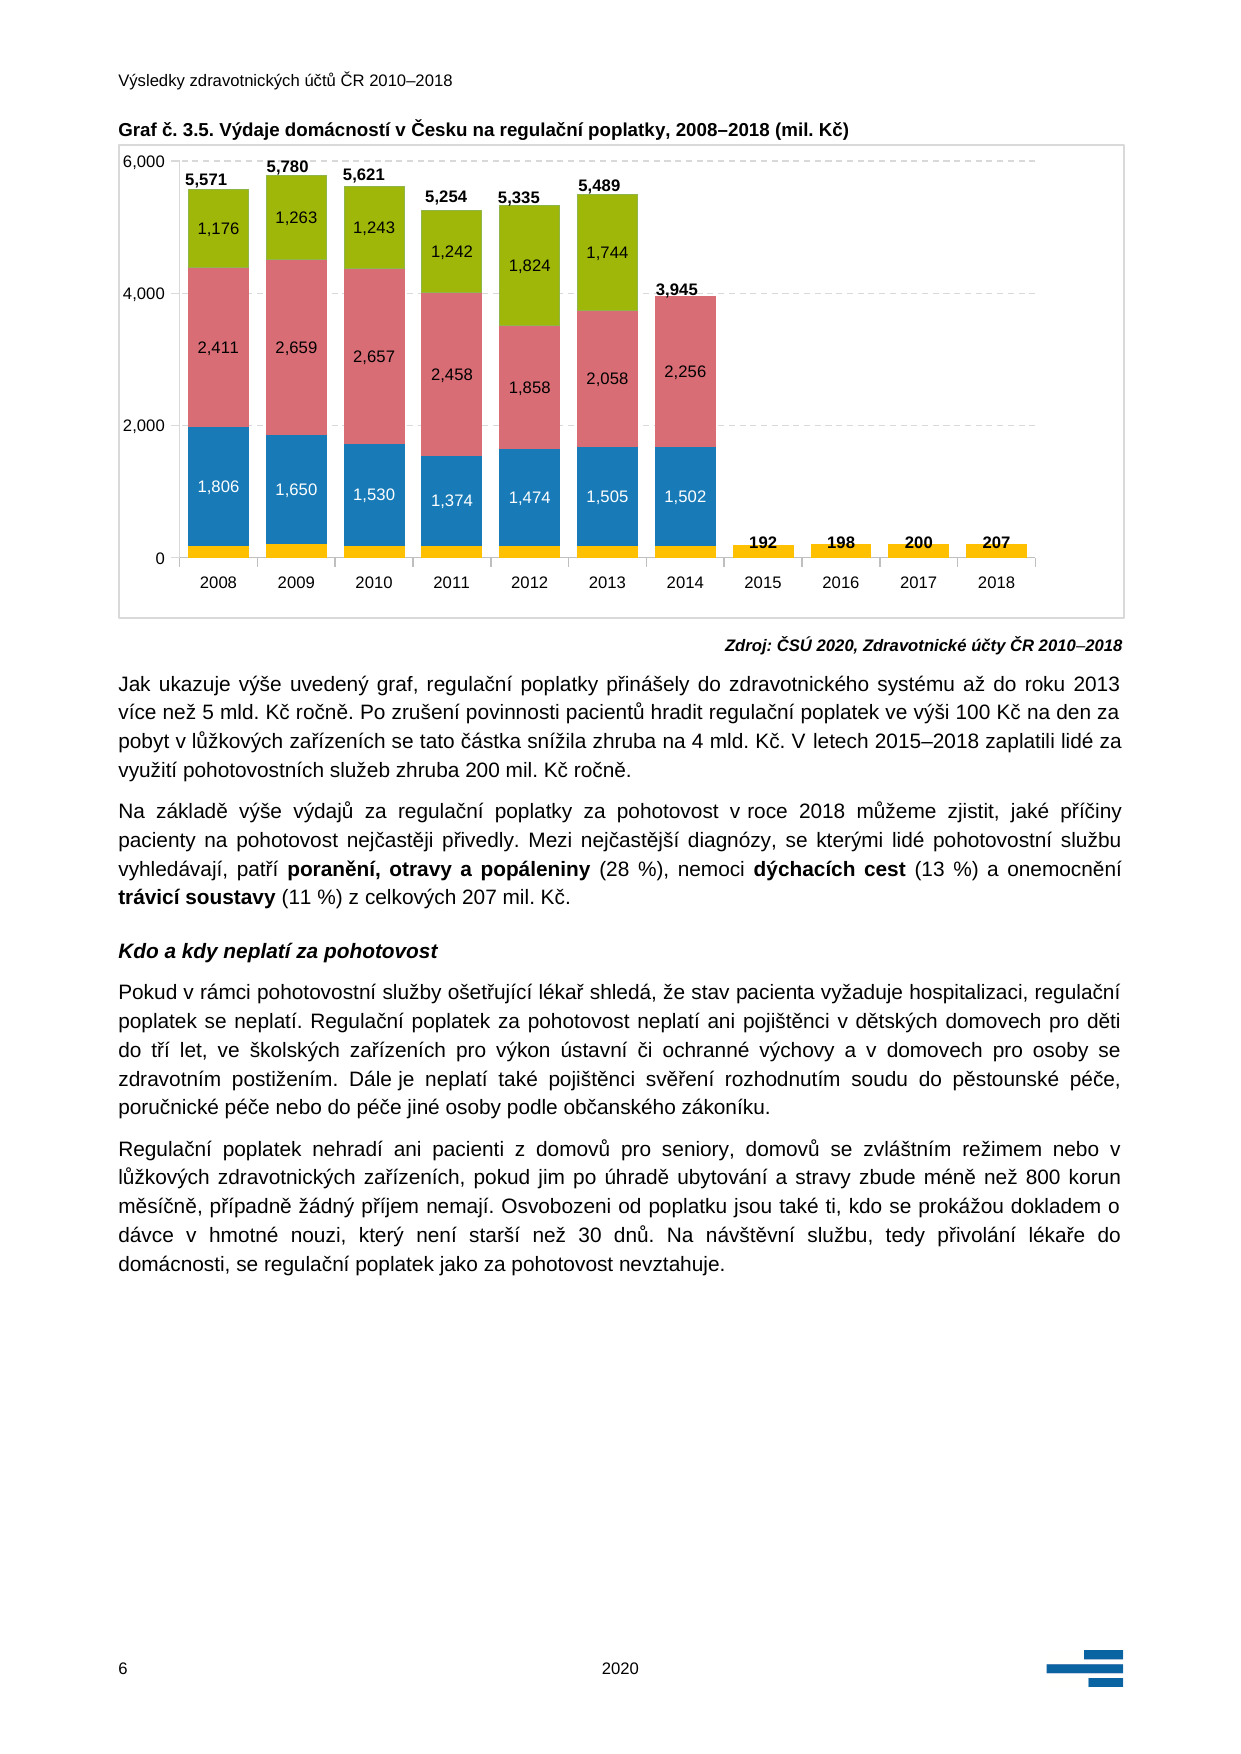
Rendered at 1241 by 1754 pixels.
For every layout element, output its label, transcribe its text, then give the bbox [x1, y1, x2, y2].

text Na základě výše výdajů za regulační poplatky za pohotovost v roce 2018 můžeme zjistit, jaké příčiny pacienty na pohotovost nejčastěji přivedly. Mezi nejčastější diagnózy, se kterými lidé pohotovostní službu vyhledávají, patří poranění, otravy a popáleniny (28 %), nemoci dýchacích cest (13 %) a onemocnění trávicí soustavy (11 %) z celkových 207 mil. Kč. [118, 799, 1122, 909]
text Regulační poplatek nehradí ani pacienti z domovů pro seniory, domovů se zvláštním režimem nebo v lůžkových zdravotnických zařízeních, pokud jim po úhradě ubytování a stravy zbude méně než 800 korun měsíčně, případně žádný příjem nemají. Osvobozeni od poplatku jsou také ti, kdo se prokážou dokladem o dávce v hmotné nouzi, který není starší než 30 dnů. Na návštěvní službu, tedy přivolání lékaře do domácnosti, se regulační poplatek jako za pohotovost nevztahuje. [118, 1136, 1122, 1275]
text Jak ukazuje výše uvedený graf, regulační poplatky přinášely do zdravotnického systému až do roku 2013 více než 5 mld. Kč ročně. Po zrušení povinnosti pacientů hradit regulační poplatek ve výši 100 Kč na den za pobyt v lůžkových zařízeních se tato částka snížila zhruba na 4 mld. Kč. V letech 2015–2018 zaplatili lidé za využití pohotovostních služeb zhruba 200 mil. Kč ročně. [118, 671, 1122, 782]
text Zdroj: ČSÚ 2020, Zdravotnické účty ČR 2010–2018 [118, 636, 1122, 655]
picture [1046, 1650, 1124, 1687]
text Pokud v rámci pohotovostní služby ošetřující lékař shledá, že stav pacienta vyžaduje hospitalizaci, regulační poplatek se neplatí. Regulační poplatek za pohotovost neplatí ani pojištěnci v dětských domovech pro děti do tří let, ve školských zařízeních pro výkon ústavní či ochranné výchovy a v domovech pro osoby se zdravotním postižením. Dále je neplatí také pojištěnci svěření rozhodnutím soudu do pěstounské péče, poručnické péče nebo do péče jiné osoby podle občanského zákoníku. [118, 980, 1122, 1119]
text Kdo a kdy neplatí za pohotovost [118, 939, 1122, 963]
text Graf č. 3.5. Výdaje domácností v Česku na regulační poplatky, 2008–2018 (mil. Kč) [118, 118, 1122, 140]
